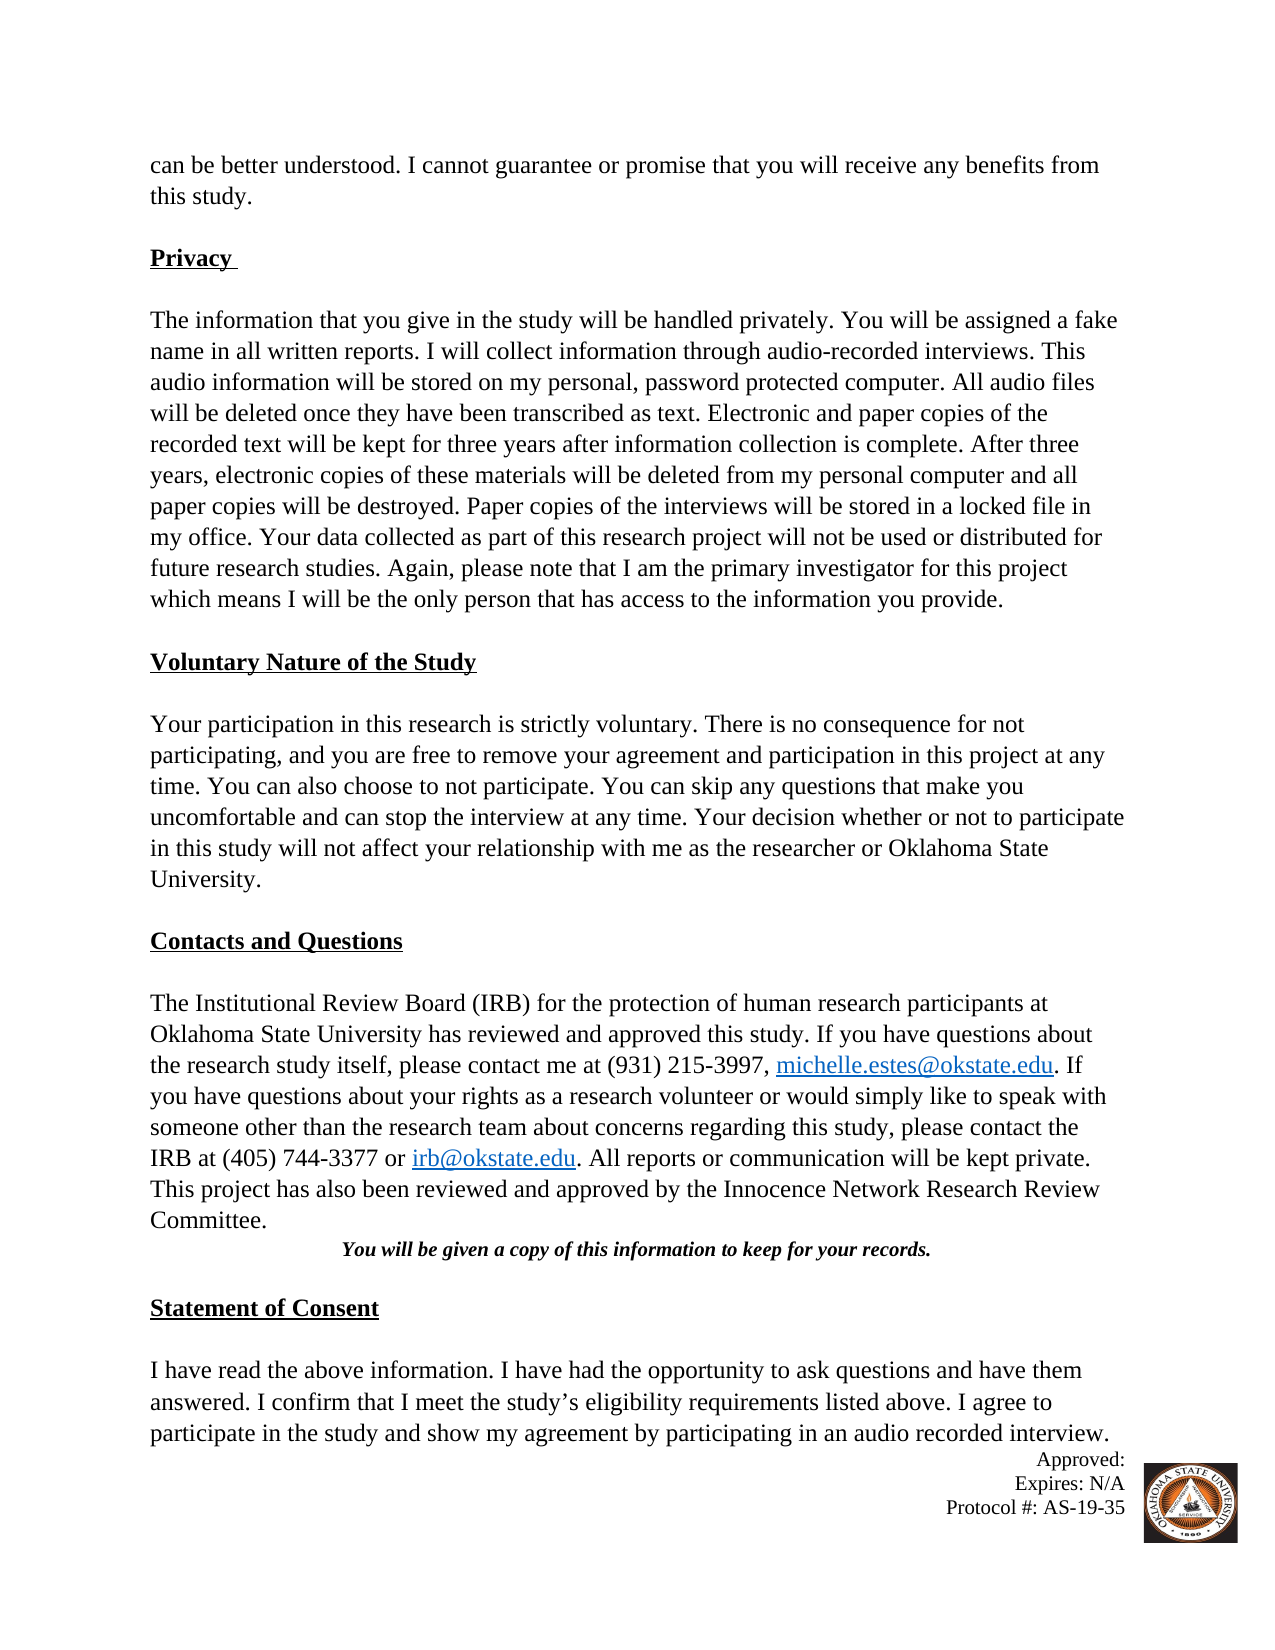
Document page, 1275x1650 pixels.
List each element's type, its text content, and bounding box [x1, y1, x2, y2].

text Contacts and Questions [150, 926, 1125, 955]
text Privacy [150, 243, 1125, 272]
text I have read the above information. I have had the opportunity to ask questions and have them answered. I confirm that I meet the study’s eligibility requirements listed above. I agree to participate in the study and show my agreement by participating in an audio recorded interview. [150, 1356, 1125, 1446]
text Your participation in this research is strictly voluntary. There is no consequence for not participating, and you are free to remove your agreement and participation in this project at any time. You can also choose to not participate. You can skip any questions that make you uncomfortable and can stop the interview at any time. Your decision whether or not to participate in this study will not affect your relationship with me as the researcher or Oklahoma State University. [150, 709, 1125, 893]
text Voluntary Nature of the Study [150, 647, 1125, 675]
text You will be given a copy of this information to keep for your records. [150, 1236, 1125, 1261]
text The Institutional Review Board (IRB) for the protection of human research participants at Oklahoma State University has reviewed and approved this study. If you have questions about the research study itself, please contact me at (931) 215-3997, michelle.estes@okstate.edu. If you have questions about your rights as a research volunteer or would simply like to speak with someone other than the research team about concerns regarding this study, please contact the IRB at (405) 744-3377 or irb@okstate.edu. All reports or communication will be kept private. This project has also been reviewed and approved by the Innocence Network Research Review Committee. [150, 988, 1125, 1234]
text Statement of Consent [150, 1293, 1125, 1322]
text The information that you give in the study will be handled privately. You will be assigned a fake name in all written reports. I will collect information through audio-recorded interviews. This audio information will be stored on my personal, password protected computer. All audio files will be deleted once they have been transcribed as text. Electronic and paper copies of the recorded text will be kept for three years after information collection is complete. After three years, electronic copies of these materials will be deleted from my personal computer and all paper copies will be destroyed. Paper copies of the interviews will be stored in a locked file in my office. Your data collected as part of this research project will not be used or distributed for future research studies. Again, please note that I am the primary investigator for this project which means I will be the only person that has access to the information you provide. [150, 305, 1125, 613]
text can be better understood. I cannot guarantee or promise that you will receive any benefits from this study. [150, 150, 1125, 210]
picture [1143, 1463, 1238, 1543]
